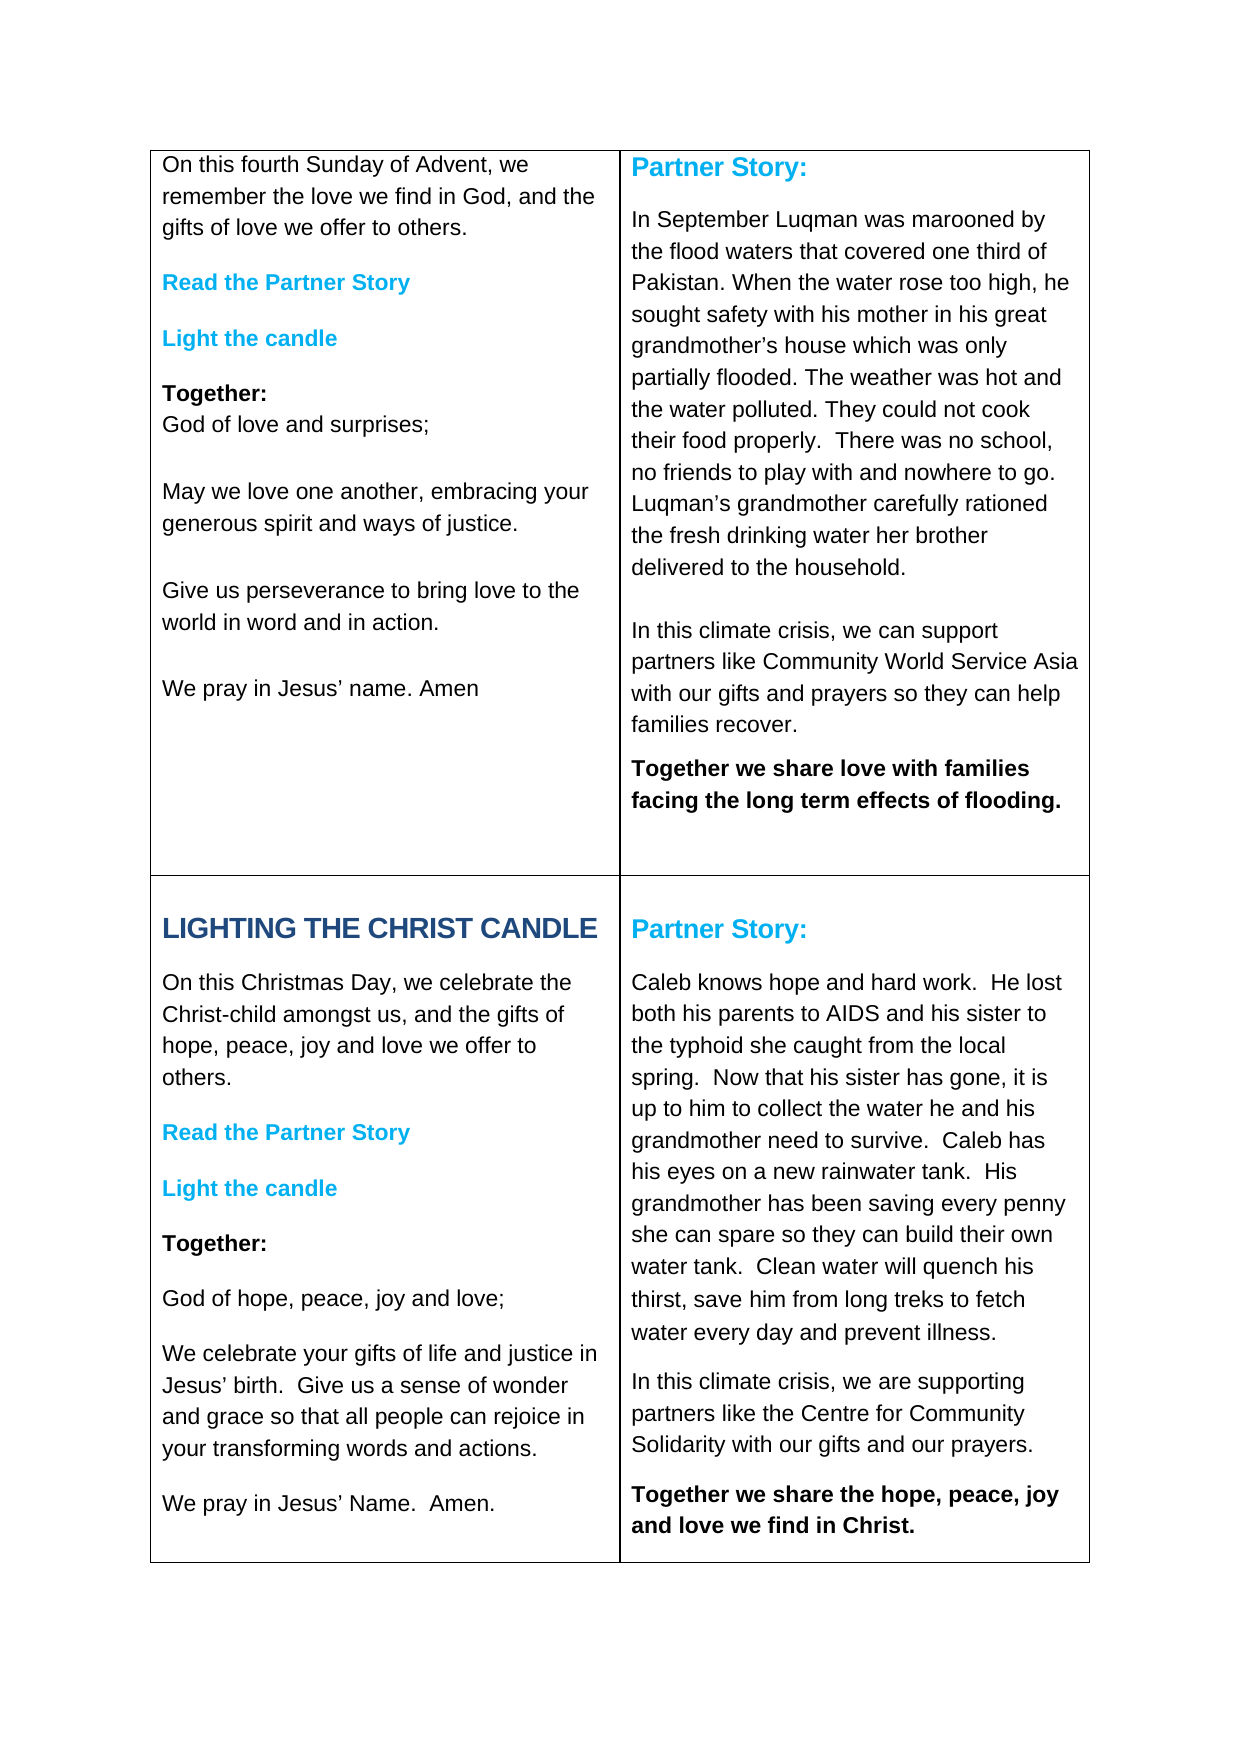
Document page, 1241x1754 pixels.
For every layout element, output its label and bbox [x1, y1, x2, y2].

table_cell [151, 151, 619, 875]
table_cell [151, 876, 619, 1562]
table_cell [621, 876, 1089, 1562]
table_cell [621, 151, 1089, 875]
